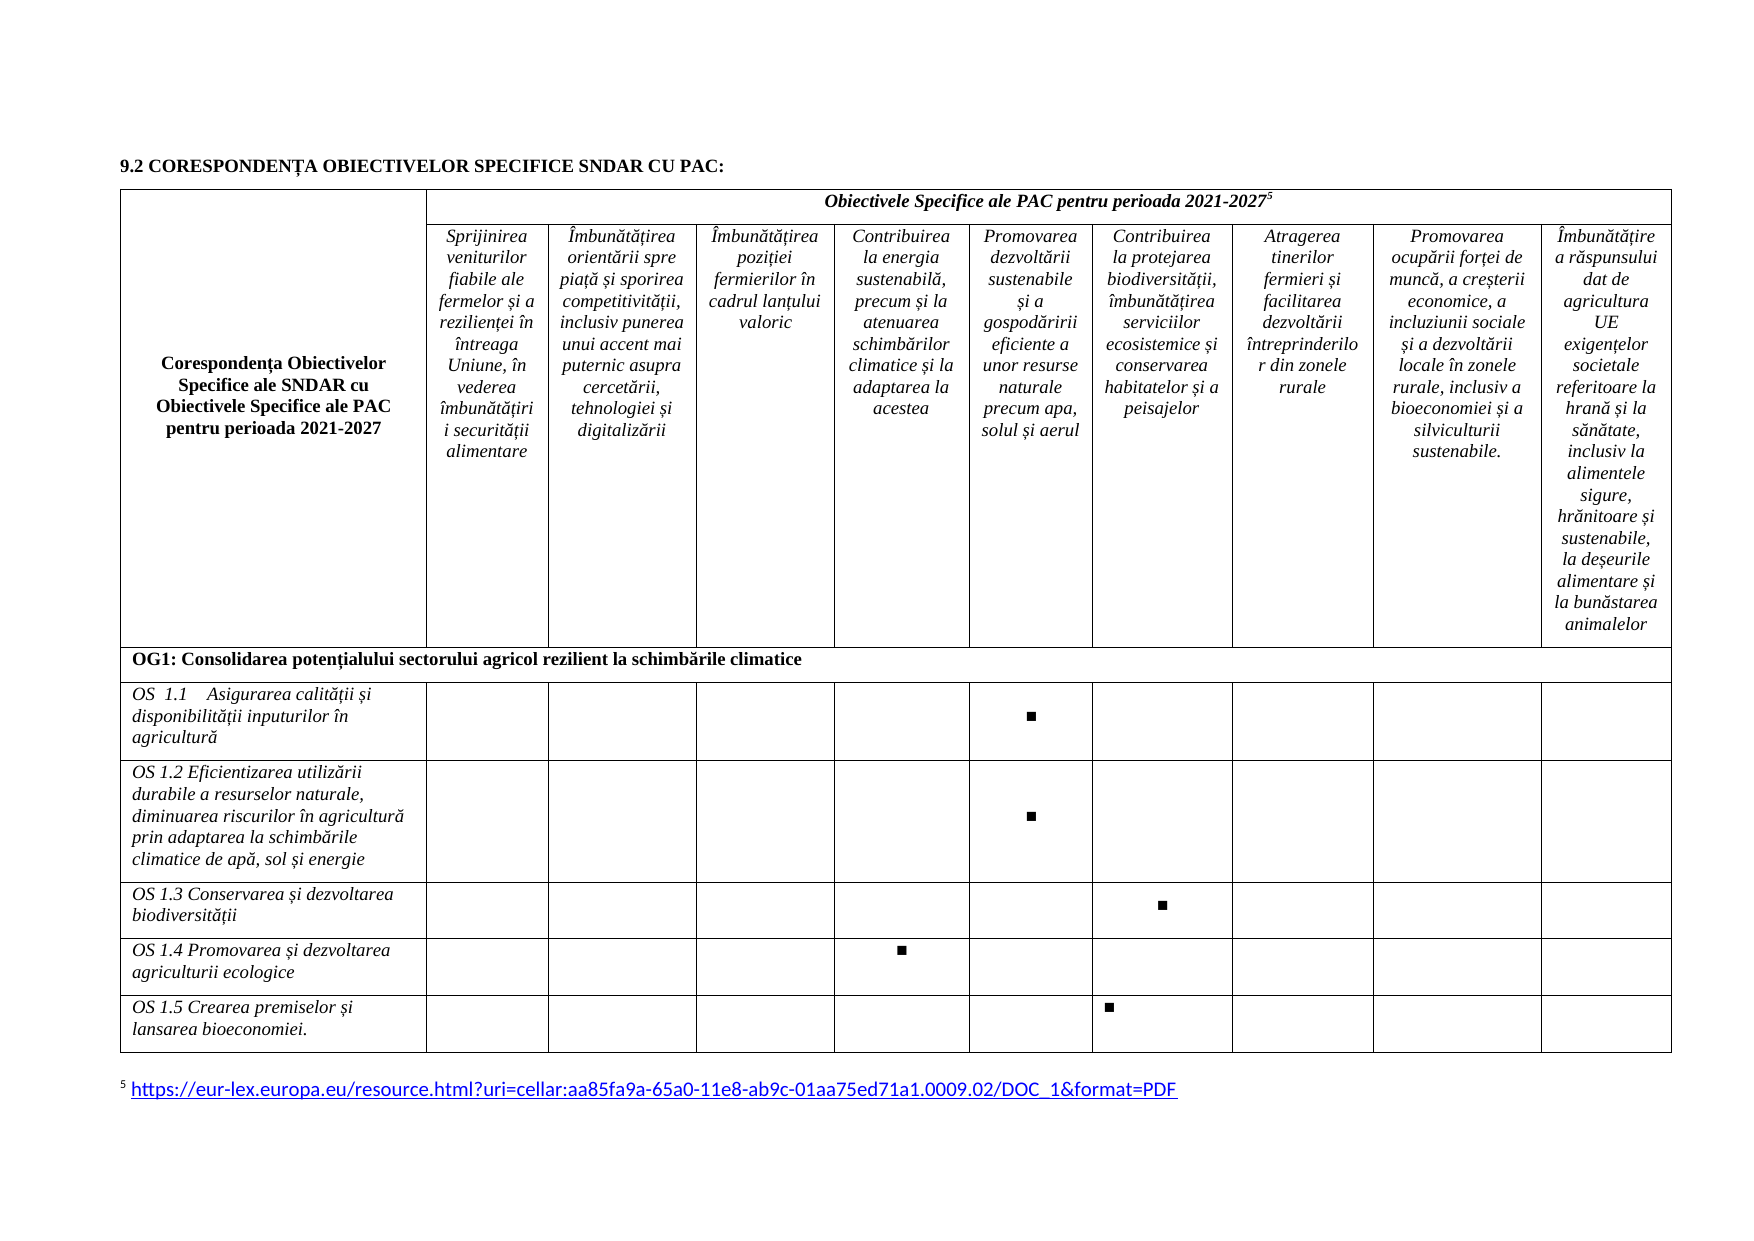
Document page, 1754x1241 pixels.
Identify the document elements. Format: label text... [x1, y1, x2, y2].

table_cell [427, 883, 548, 938]
text 9.2 CORESPONDENȚA OBIECTIVELOR SPECIFICE SNDAR CU PAC: [120, 154, 1604, 176]
table_cell ■ [1093, 883, 1232, 938]
table_cell [1233, 939, 1373, 995]
table_cell Promovarea ocupării forței de muncă, a creșterii economice, a incluziunii sociale și a dezvoltării locale în zonele rurale, inclusiv a bioeconomiei și a silviculturii sustenabile. [1374, 225, 1541, 647]
table_cell ■ [835, 939, 969, 995]
table_cell [1542, 683, 1671, 760]
table_cell [835, 683, 969, 760]
table_cell [835, 996, 969, 1052]
table_cell [1093, 939, 1232, 995]
table_cell [427, 996, 548, 1052]
table_cell OS 1.3 Conservarea și dezvoltarea biodiversității [121, 883, 426, 938]
table_cell [1233, 761, 1373, 882]
table_cell OS 1.1 Asigurarea calității și disponibilității inputurilor în agricultură [121, 683, 426, 760]
table_cell [549, 683, 696, 760]
table_cell Îmbunătățirea răspunsului dat de agricultura UE exigențelor societale referitoare la hrană și la sănătate, inclusiv la alimentele sigure, hrănitoare și sustenabile, la deșeurile alimentare și la bunăstarea animalelor [1542, 225, 1671, 647]
table_cell [549, 996, 696, 1052]
table_cell Îmbunătățirea poziției fermierilor în cadrul lanțului valoric [697, 225, 834, 647]
table_cell [1233, 683, 1373, 760]
table_cell [835, 761, 969, 882]
table_cell Sprijinirea veniturilor fiabile ale fermelor și a rezilienței în întreaga Uniune, în vederea îmbunătățirii securității alimentare [427, 225, 548, 647]
table_cell ■ [970, 761, 1092, 882]
table_cell [970, 939, 1092, 995]
table_cell OS 1.2 Eficientizarea utilizării durabile a resurselor naturale, diminuarea riscurilor în agricultură prin adaptarea la schimbările climatice de apă, sol și energie [121, 761, 426, 882]
table_cell [970, 883, 1092, 938]
table_cell [427, 683, 548, 760]
table_cell [970, 996, 1092, 1052]
table_cell [549, 761, 696, 882]
table_cell [1542, 761, 1671, 882]
table_cell [697, 683, 834, 760]
table_cell [1542, 883, 1671, 938]
table_cell [697, 761, 834, 882]
table_cell [549, 883, 696, 938]
table_cell [1374, 996, 1541, 1052]
table_cell [427, 761, 548, 882]
table_cell OS 1.4 Promovarea și dezvoltarea agriculturii ecologice [121, 939, 426, 995]
table_cell [1542, 996, 1671, 1052]
table_cell [1233, 996, 1373, 1052]
table_cell OG1: Consolidarea potențialului sectorului agricol rezilient la schimbările climatice [121, 648, 1671, 682]
table_cell [427, 939, 548, 995]
table_cell [1093, 683, 1232, 760]
table_cell [1374, 883, 1541, 938]
table_cell Contribuirea la energia sustenabilă, precum și la atenuarea schimbărilor climatice și la adaptarea la acestea [835, 225, 969, 647]
table_cell [1093, 761, 1232, 882]
table_cell Contribuirea la protejarea biodiversității, îmbunătățirea serviciilor ecosistemice și conservarea habitatelor și a peisajelor [1093, 225, 1232, 647]
table_cell Atragerea tinerilor fermieri și facilitarea dezvoltării întreprinderilor din zonele rurale [1233, 225, 1373, 647]
table_cell OS 1.5 Crearea premiselor și lansarea bioeconomiei. [121, 996, 426, 1052]
table_cell ■ [1093, 996, 1232, 1052]
table_header Corespondența Obiectivelor Specifice ale SNDAR cu Obiectivele Specifice ale PAC pentru perioada 2021-2027 [121, 190, 426, 647]
table_cell ■ [970, 683, 1092, 760]
table_cell [1233, 883, 1373, 938]
table_cell [1374, 683, 1541, 760]
table_cell [1374, 939, 1541, 995]
table_header Obiectivele Specifice ale PAC pentru perioada 2021-2027 [427, 190, 1671, 224]
table_cell [697, 996, 834, 1052]
table_cell [1542, 939, 1671, 995]
table_cell [835, 883, 969, 938]
table_cell [697, 939, 834, 995]
table_cell [549, 939, 696, 995]
table_cell [697, 883, 834, 938]
table_cell Îmbunătățirea orientării spre piață și sporirea competitivității, inclusiv punerea unui accent mai puternic asupra cercetării, tehnologiei și digitalizării [549, 225, 696, 647]
table_cell Promovarea dezvoltării sustenabile și a gospodăririi eficiente a unor resurse naturale precum apa, solul și aerul [970, 225, 1092, 647]
table_cell [1374, 761, 1541, 882]
